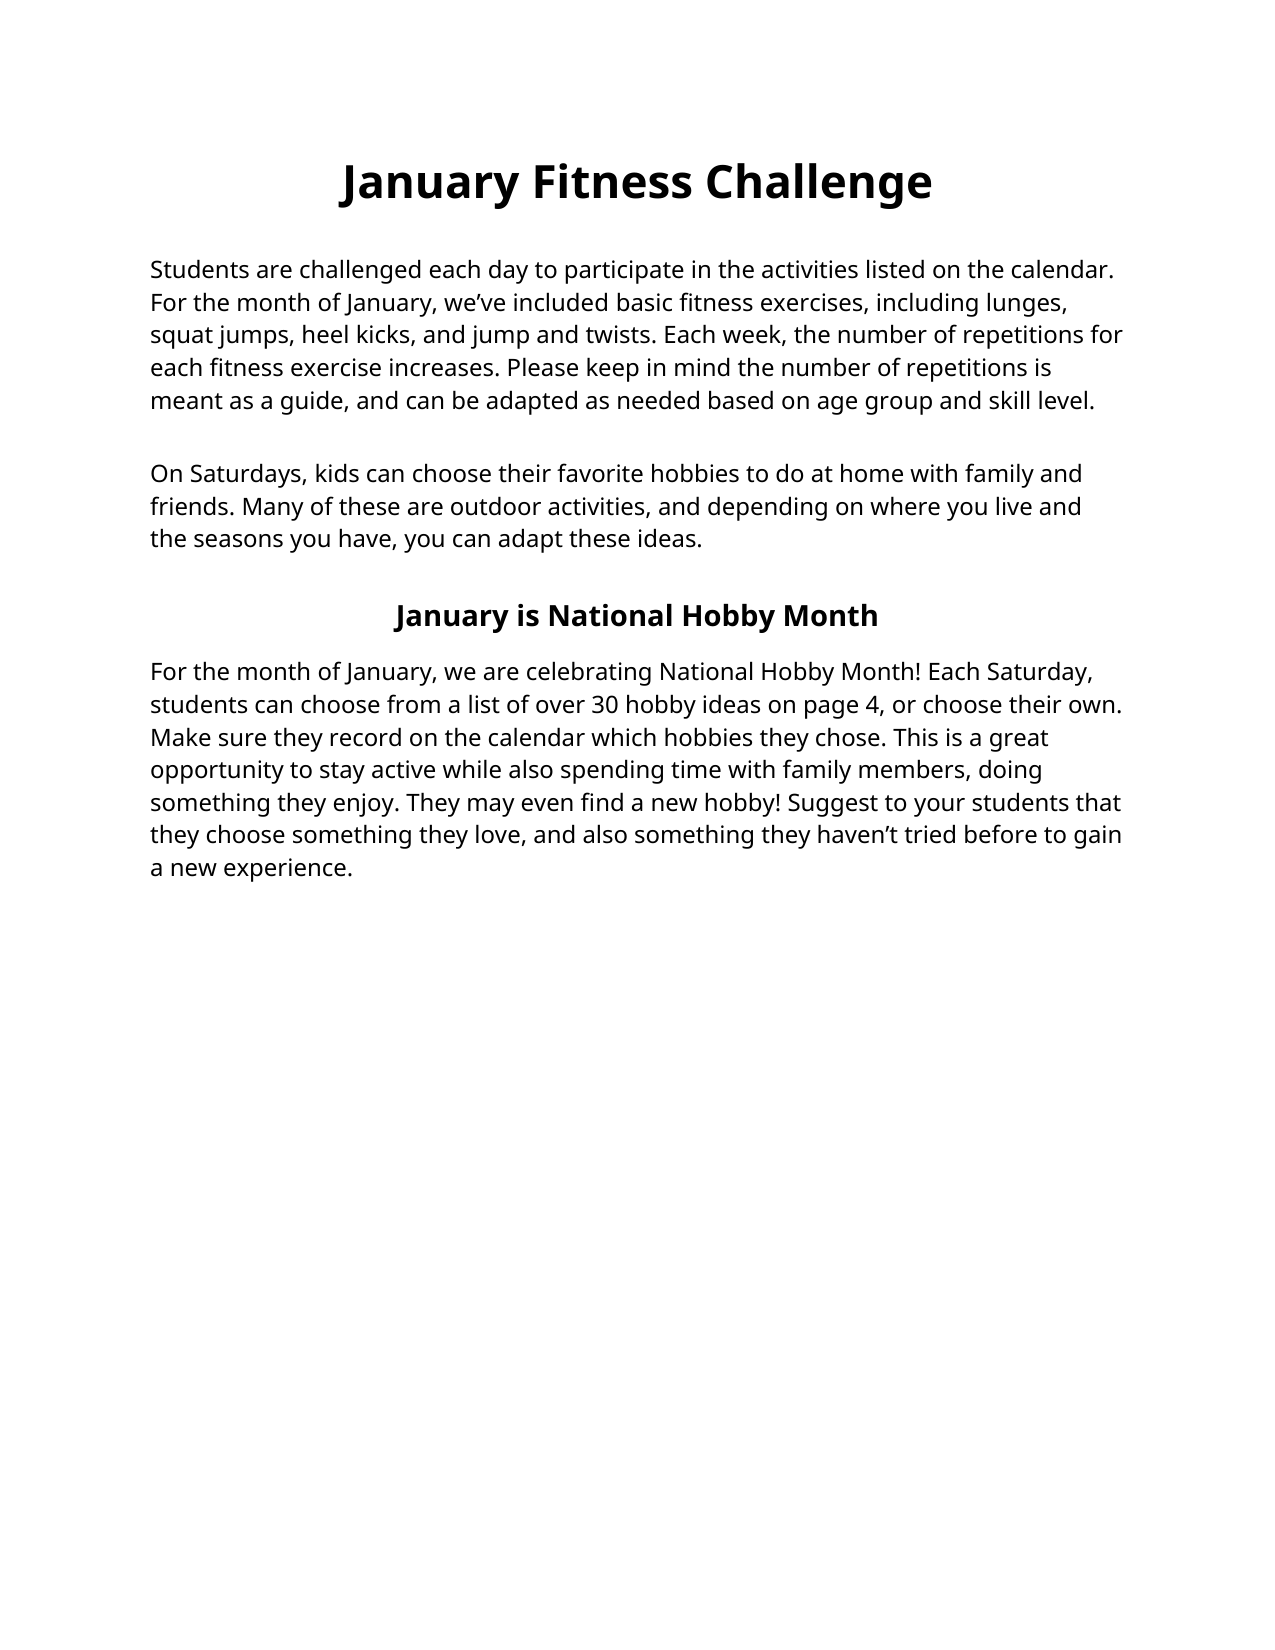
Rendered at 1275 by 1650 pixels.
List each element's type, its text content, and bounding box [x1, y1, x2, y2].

text On Saturdays, kids can choose their favorite hobbies to do at home with family and friends. Many of these are outdoor activities, and depending on where you live and the seasons you have, you can adapt these ideas. [150, 457, 1125, 554]
text Students are challenged each day to participate in the activities listed on the calendar. For the month of January, we’ve included basic fitness exercises, including lunges, squat jumps, heel kicks, and jump and twists. Each week, the number of repetitions for each fitness exercise increases. Please keep in mind the number of repetitions is meant as a guide, and can be adapted as needed based on age group and skill level. [150, 253, 1125, 416]
text For the month of January, we are celebrating National Hobby Month! Each Saturday, students can choose from a list of over 30 hobby ideas on page 4, or choose their own. Make sure they record on the calendar which hobbies they chose. This is a great opportunity to stay active while also spending time with family members, doing something they enjoy. They may even find a new hobby! Suggest to your students that they choose something they love, and also something they haven’t tried before to gain a new experience. [150, 655, 1125, 883]
text January Fitness Challenge [150, 150, 1125, 212]
text January is National Hobby Month [150, 595, 1125, 635]
